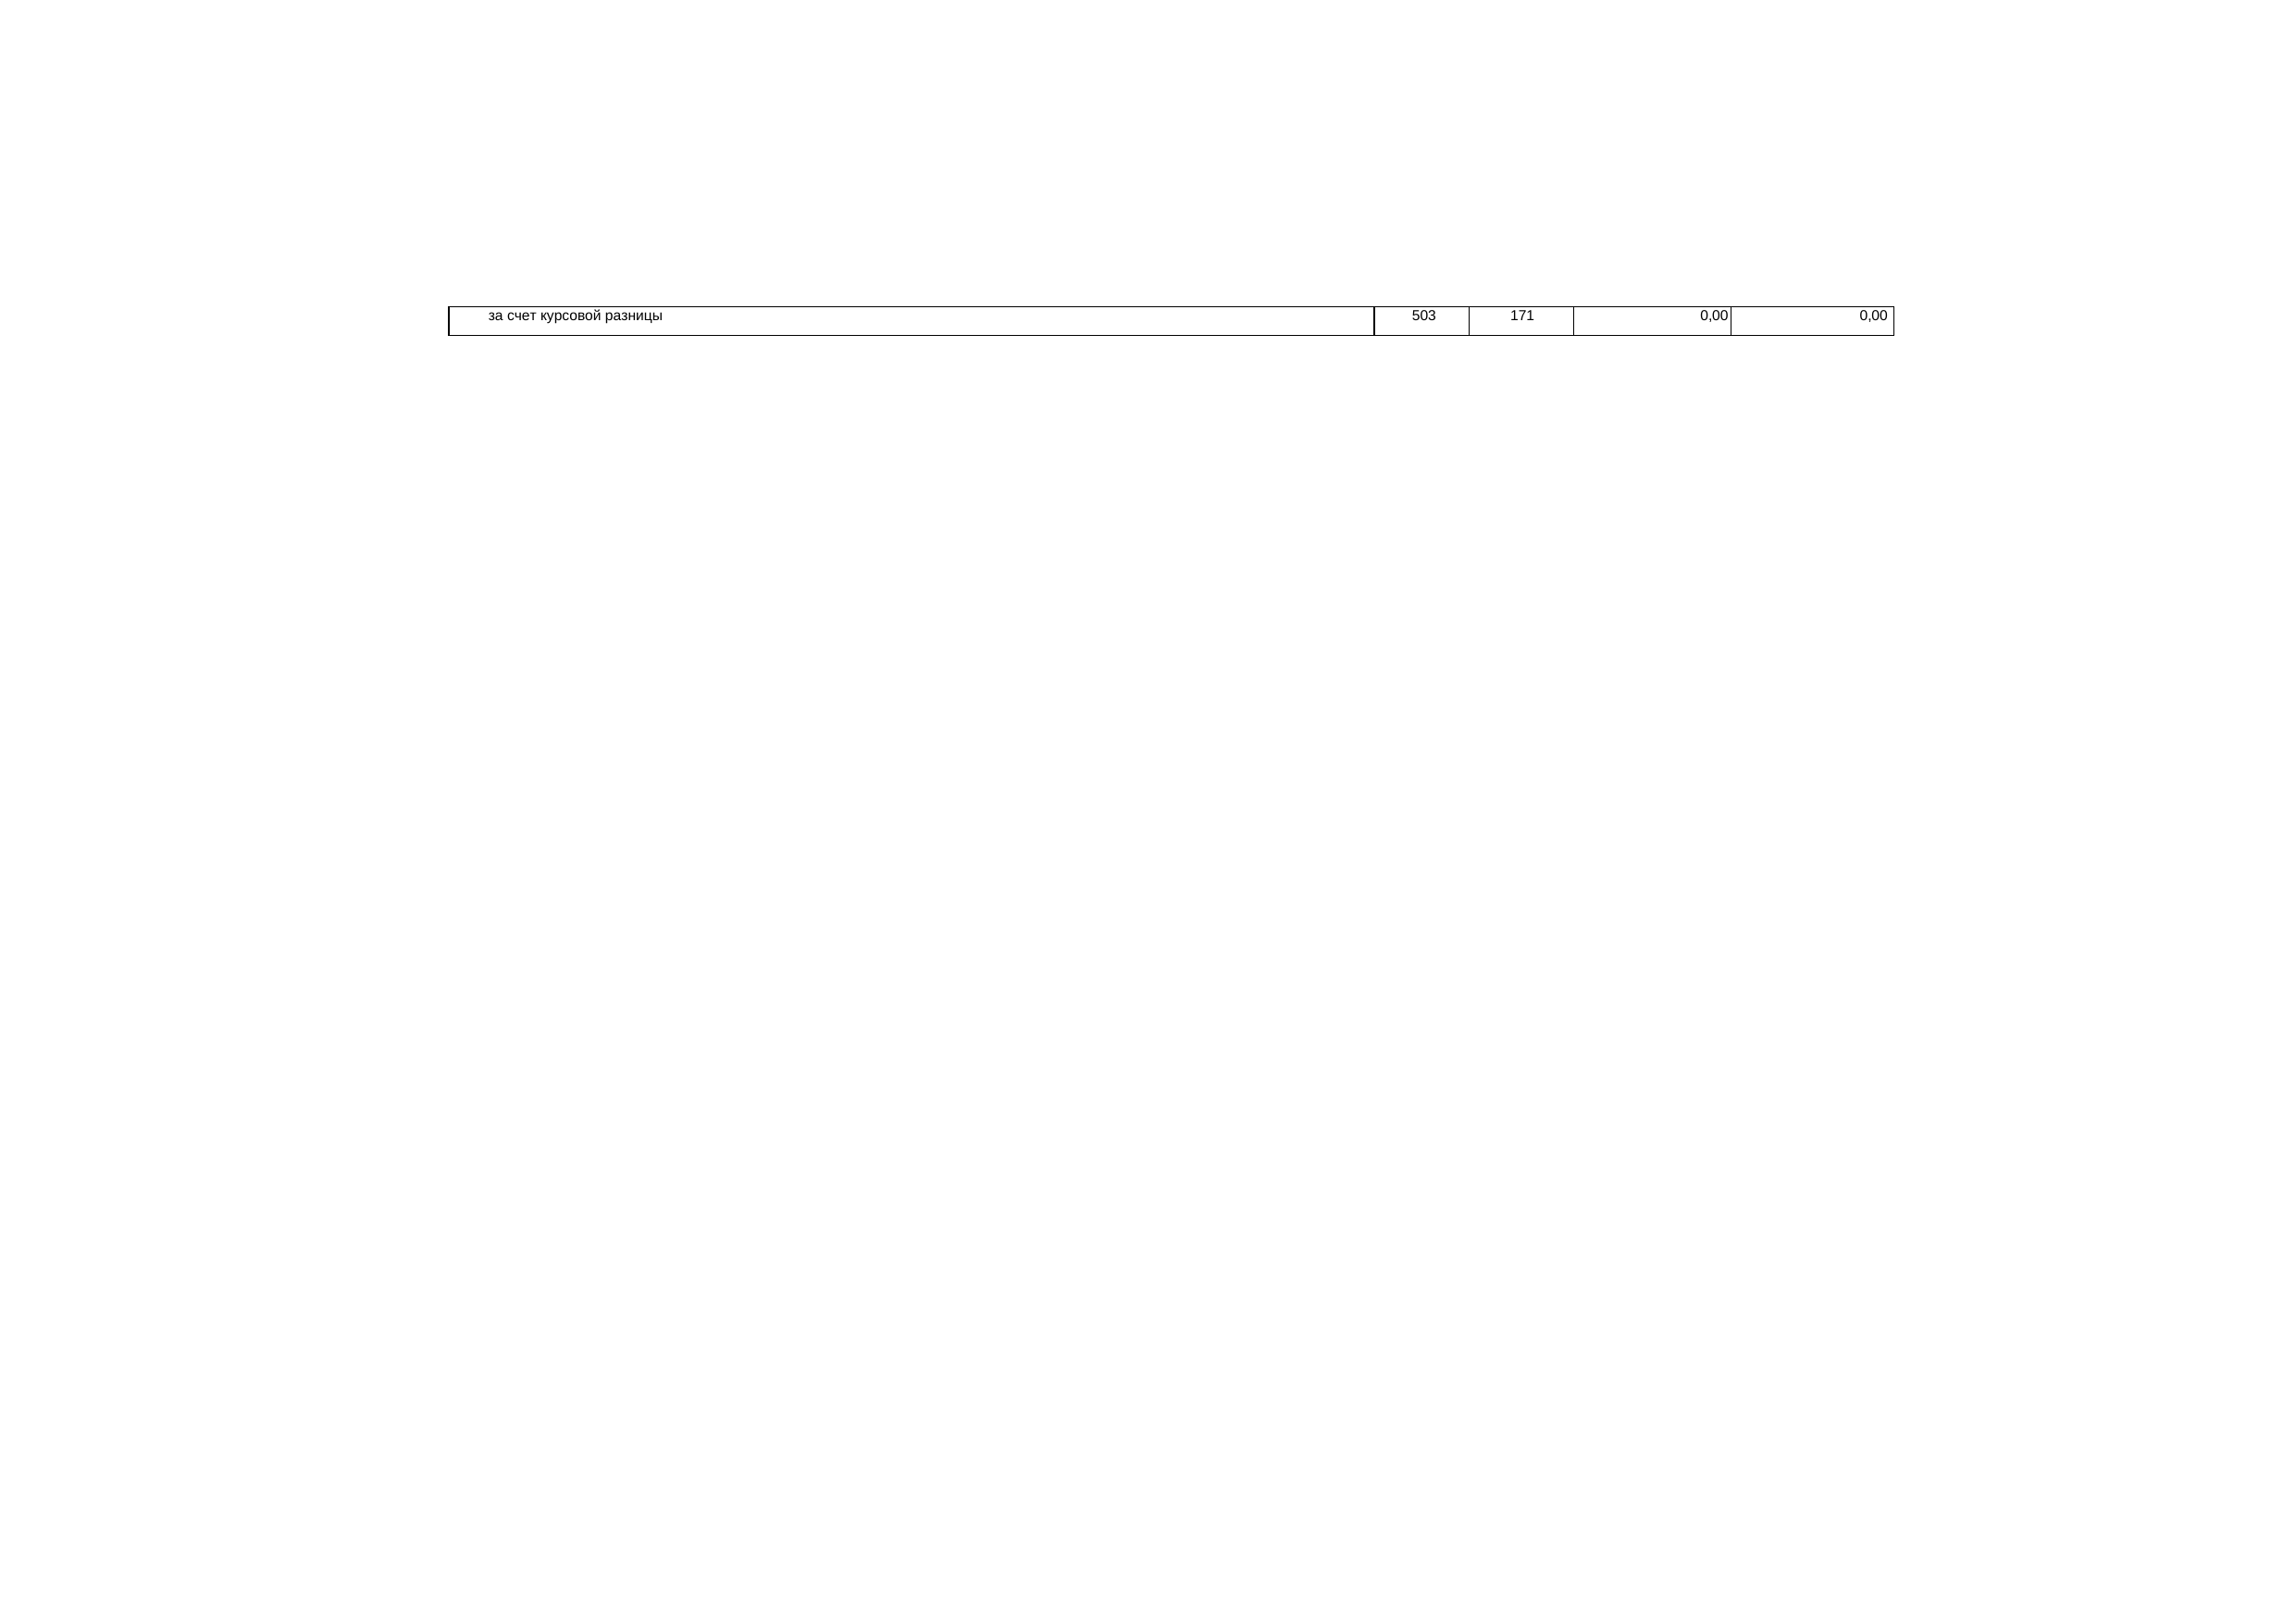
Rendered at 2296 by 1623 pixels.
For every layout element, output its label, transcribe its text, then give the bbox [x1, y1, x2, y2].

table_cell за счет курсовой разницы [450, 307, 1373, 335]
table_cell 0,00 [1574, 307, 1731, 335]
table_cell 171 [1470, 307, 1573, 335]
table_cell 0,00 [1731, 307, 1893, 335]
table_cell 503 [1375, 307, 1469, 335]
